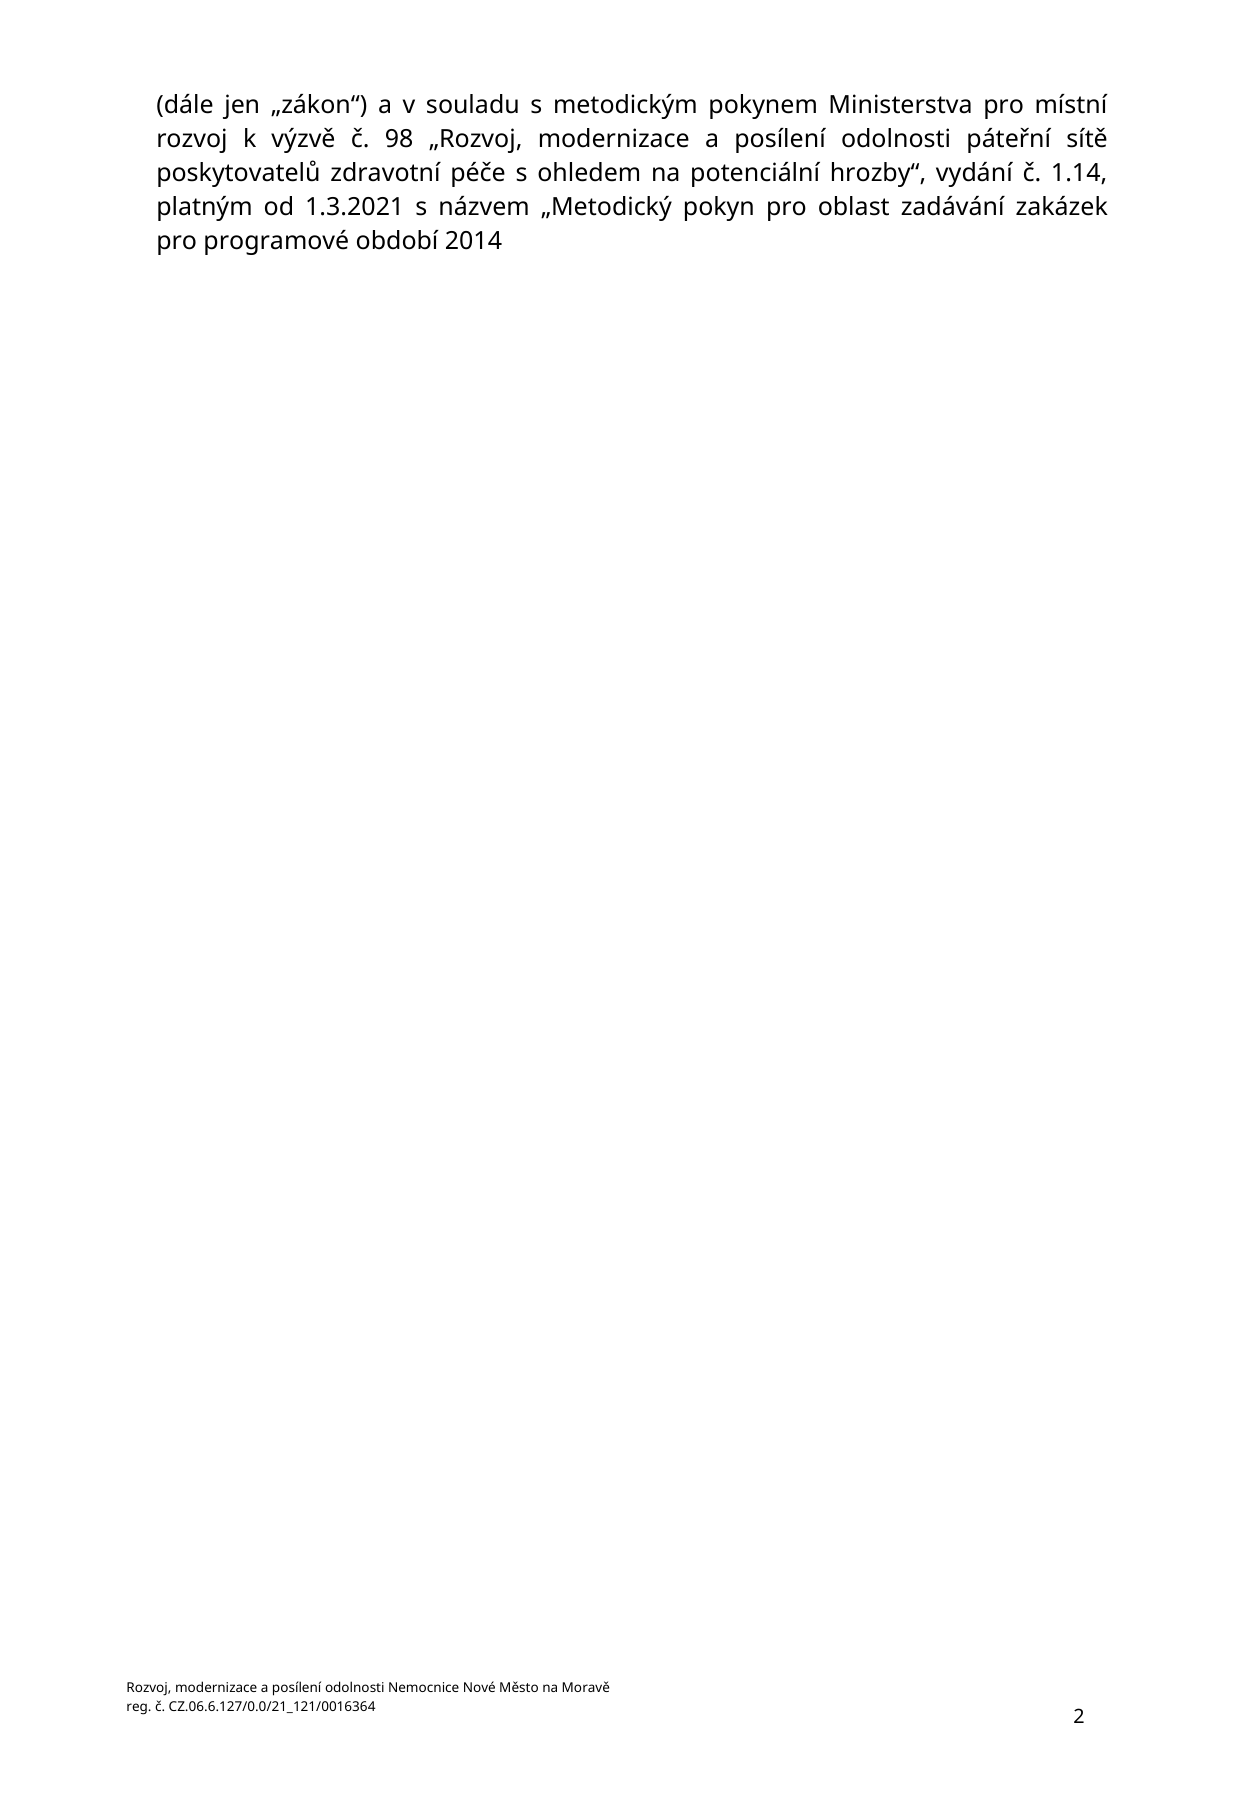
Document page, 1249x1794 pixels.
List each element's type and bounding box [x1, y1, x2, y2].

text [156, 86, 1109, 257]
